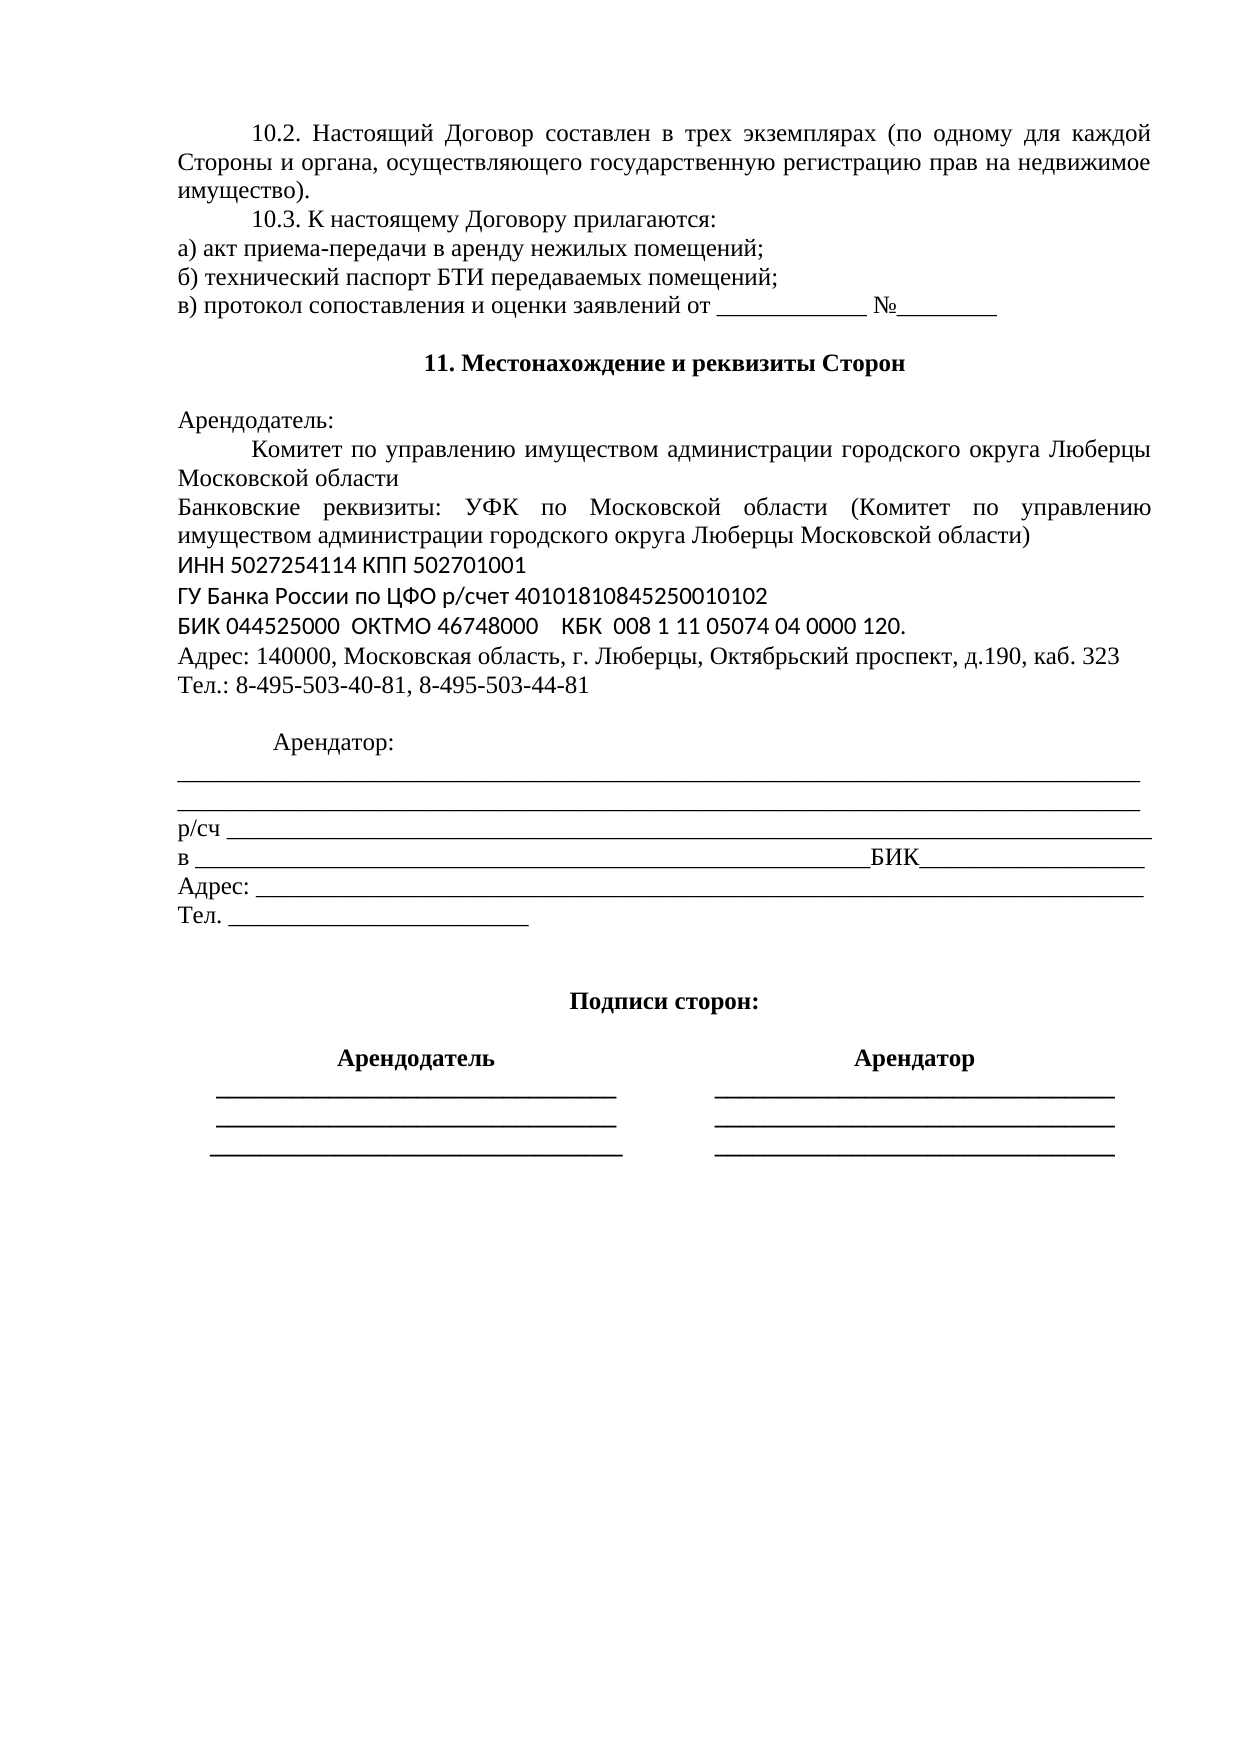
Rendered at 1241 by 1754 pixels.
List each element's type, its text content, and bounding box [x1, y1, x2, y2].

text _____________________________________________________________________________ [177, 785, 1152, 813]
text Адрес: 140000, Московская область, г. Люберцы, Октябрьский проспект, д.190, каб. 323 [177, 641, 1152, 670]
text а) акт приема-передачи в аренду нежилых помещений; [177, 233, 1152, 262]
text Комитет по управлению имуществом администрации городского округа Люберцы Московской области [177, 434, 1152, 492]
text в ______________________________________________________БИК__________________ [177, 842, 1152, 871]
text 10.3. К настоящему Договору прилагаются: [177, 204, 1152, 233]
text 10.2. Настоящий Договор составлен в трех экземплярах (по одному для каждой Стороны и органа, осуществляющего государственную регистрацию прав на недвижимое имущество). [177, 118, 1152, 204]
text БИК 044525000 ОКТМО 46748000 КБК 008 1 11 05074 04 0000 120. [556, 610, 1152, 641]
text Тел.: 8-495-503-40-81, 8-495-503-44-81 [177, 670, 1152, 698]
text б) технический паспорт БТИ передаваемых помещений; [177, 262, 1152, 291]
text БИК 044525000 ОКТМО 46748000 КБК 008 1 11 05074 04 0000 120. [177, 610, 351, 641]
text Тел. ________________________ [177, 900, 1152, 928]
text р/сч __________________________________________________________________________ [177, 813, 1152, 842]
text _____________________________________________________________________________ [177, 756, 1152, 785]
text Подписи сторон: [177, 986, 1152, 1015]
text Банковские реквизиты: УФК по Московской области (Комитет по управлению имуществом администрации городского округа Люберцы Московской области) [177, 492, 1152, 549]
text Арендатор: [177, 727, 1152, 756]
text в) протокол сопоставления и оценки заявлений от ____________ №________ [177, 291, 1152, 319]
text ГУ Банка России по ЦФО р/счет 40101810845250010102 [177, 580, 1152, 610]
table_header Арендодатель ________________________________ ________________________________ _________________________________ [166, 1044, 666, 1158]
text ИНН 5027254114 КПП 502701001 [177, 549, 1152, 580]
text Арендодатель: [177, 377, 1152, 434]
text 11. Местонахождение и реквизиты Сторон [177, 348, 1152, 377]
text Адрес: _______________________________________________________________________ [177, 871, 1152, 900]
table_header Арендатор ________________________________ ________________________________ ________________________________ [666, 1044, 1163, 1158]
